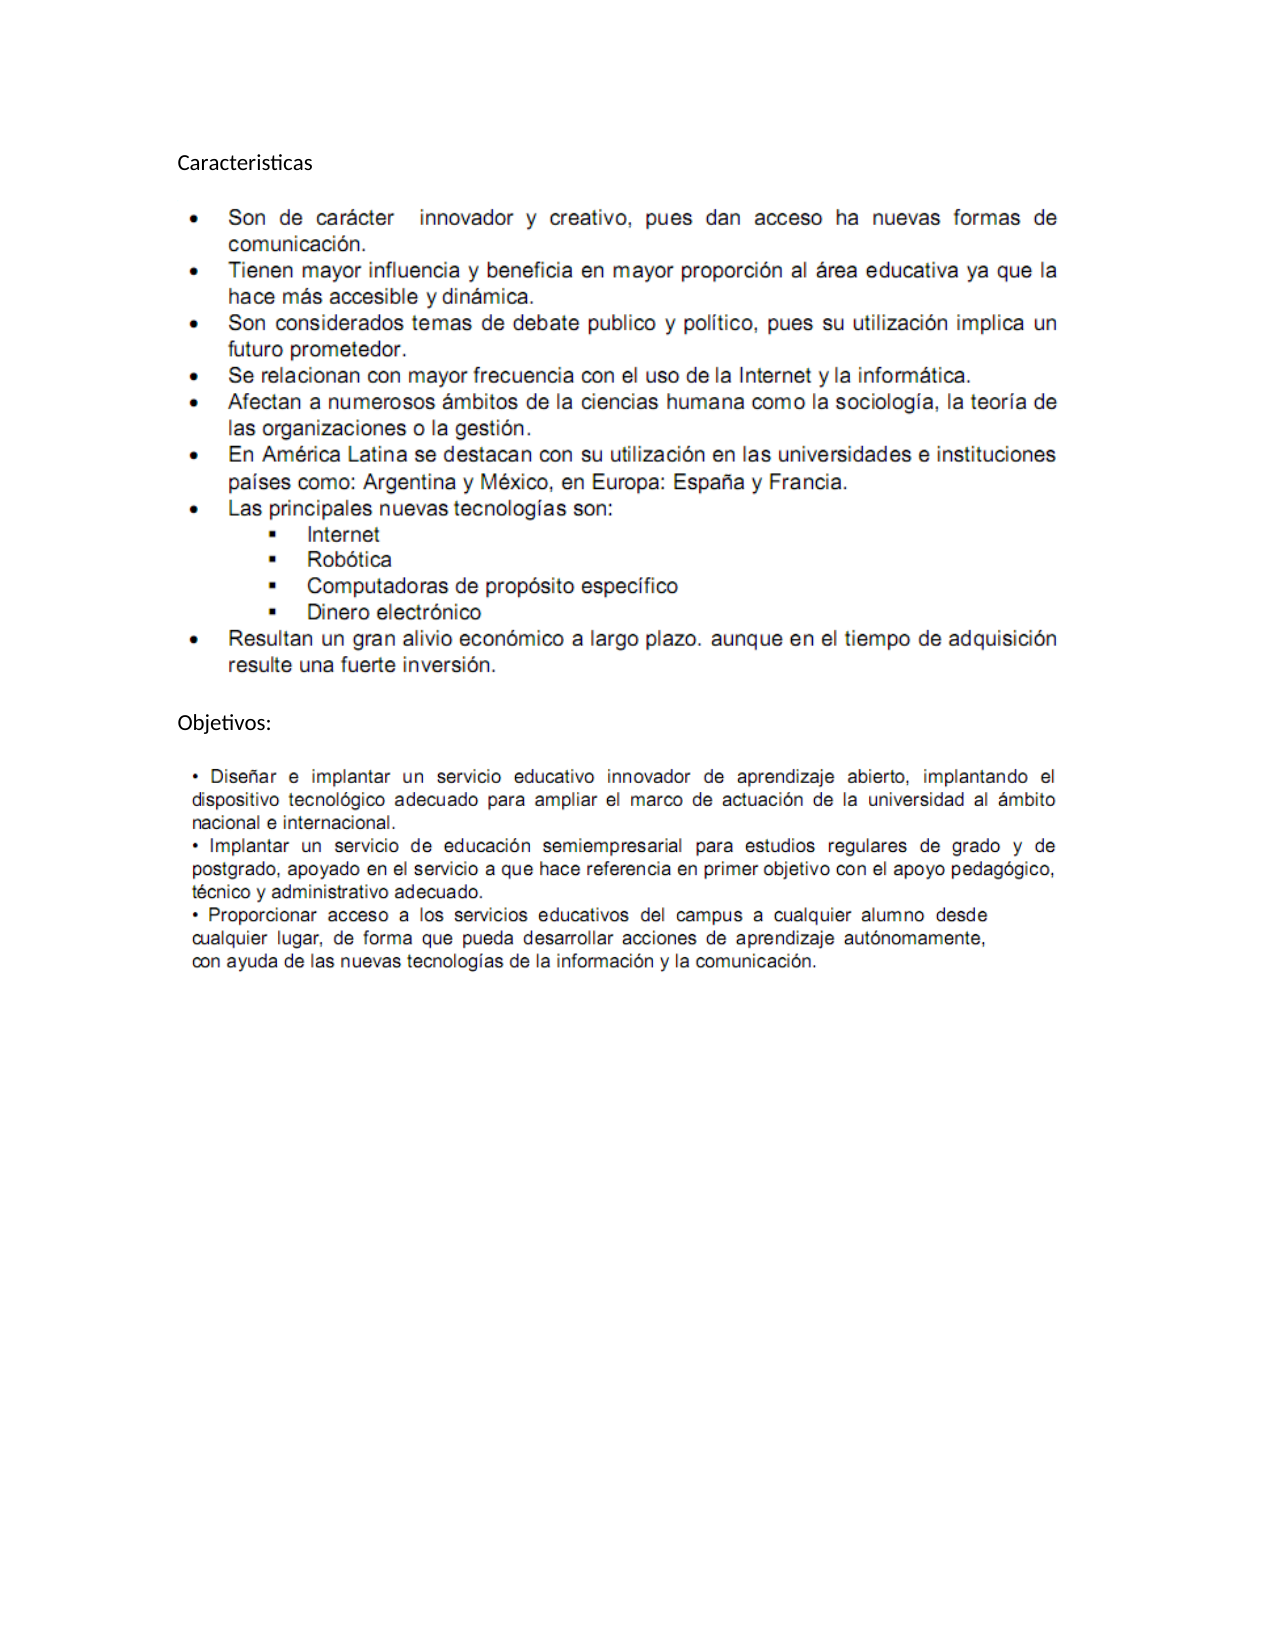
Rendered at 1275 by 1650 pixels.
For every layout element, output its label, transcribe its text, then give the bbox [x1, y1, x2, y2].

picture [177, 200, 1098, 684]
text Objetivos: [177, 708, 1098, 736]
picture [177, 761, 1098, 979]
text Caracteristicas [177, 148, 1098, 176]
